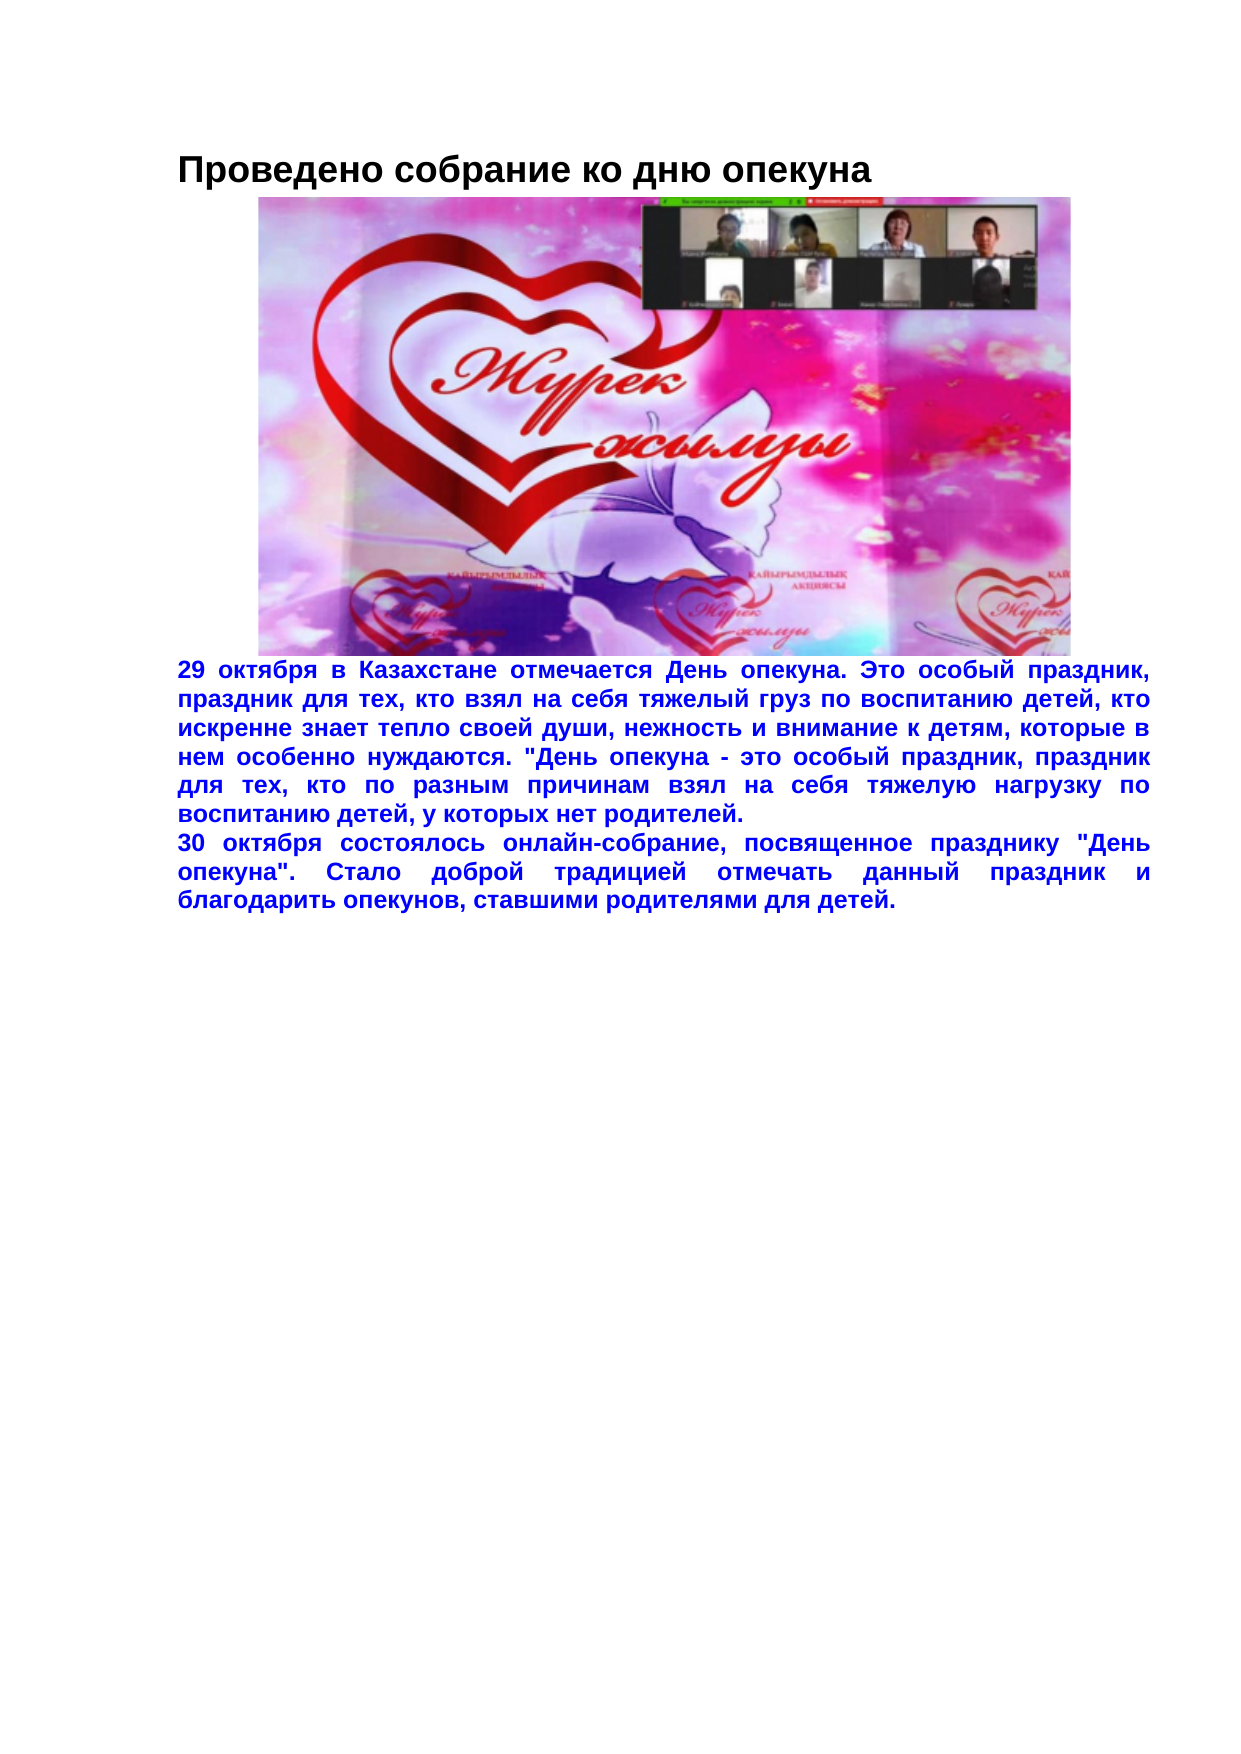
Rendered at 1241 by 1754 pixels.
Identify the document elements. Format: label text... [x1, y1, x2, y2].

text Проведено собрание ко дню опекуна [177, 147, 1152, 190]
text 30 октября состоялось онлайн-собрание, посвященное празднику "День опекуна". Стало доброй традицией отмечать данный праздник и благодарить опекунов, ставшими родителями для детей. [177, 828, 1152, 914]
picture [258, 197, 1071, 656]
text 29 октября в Казахстане отмечается День опекуна. Это особый праздник, праздник для тех, кто взял на себя тяжелый груз по воспитанию детей, кто искренне знает тепло своей души, нежность и внимание к детям, которые в нем особенно нуждаются. "День опекуна - это особый праздник, праздник для тех, кто по разным причинам взял на себя тяжелую нагрузку по воспитанию детей, у которых нет родителей. [177, 655, 1152, 828]
